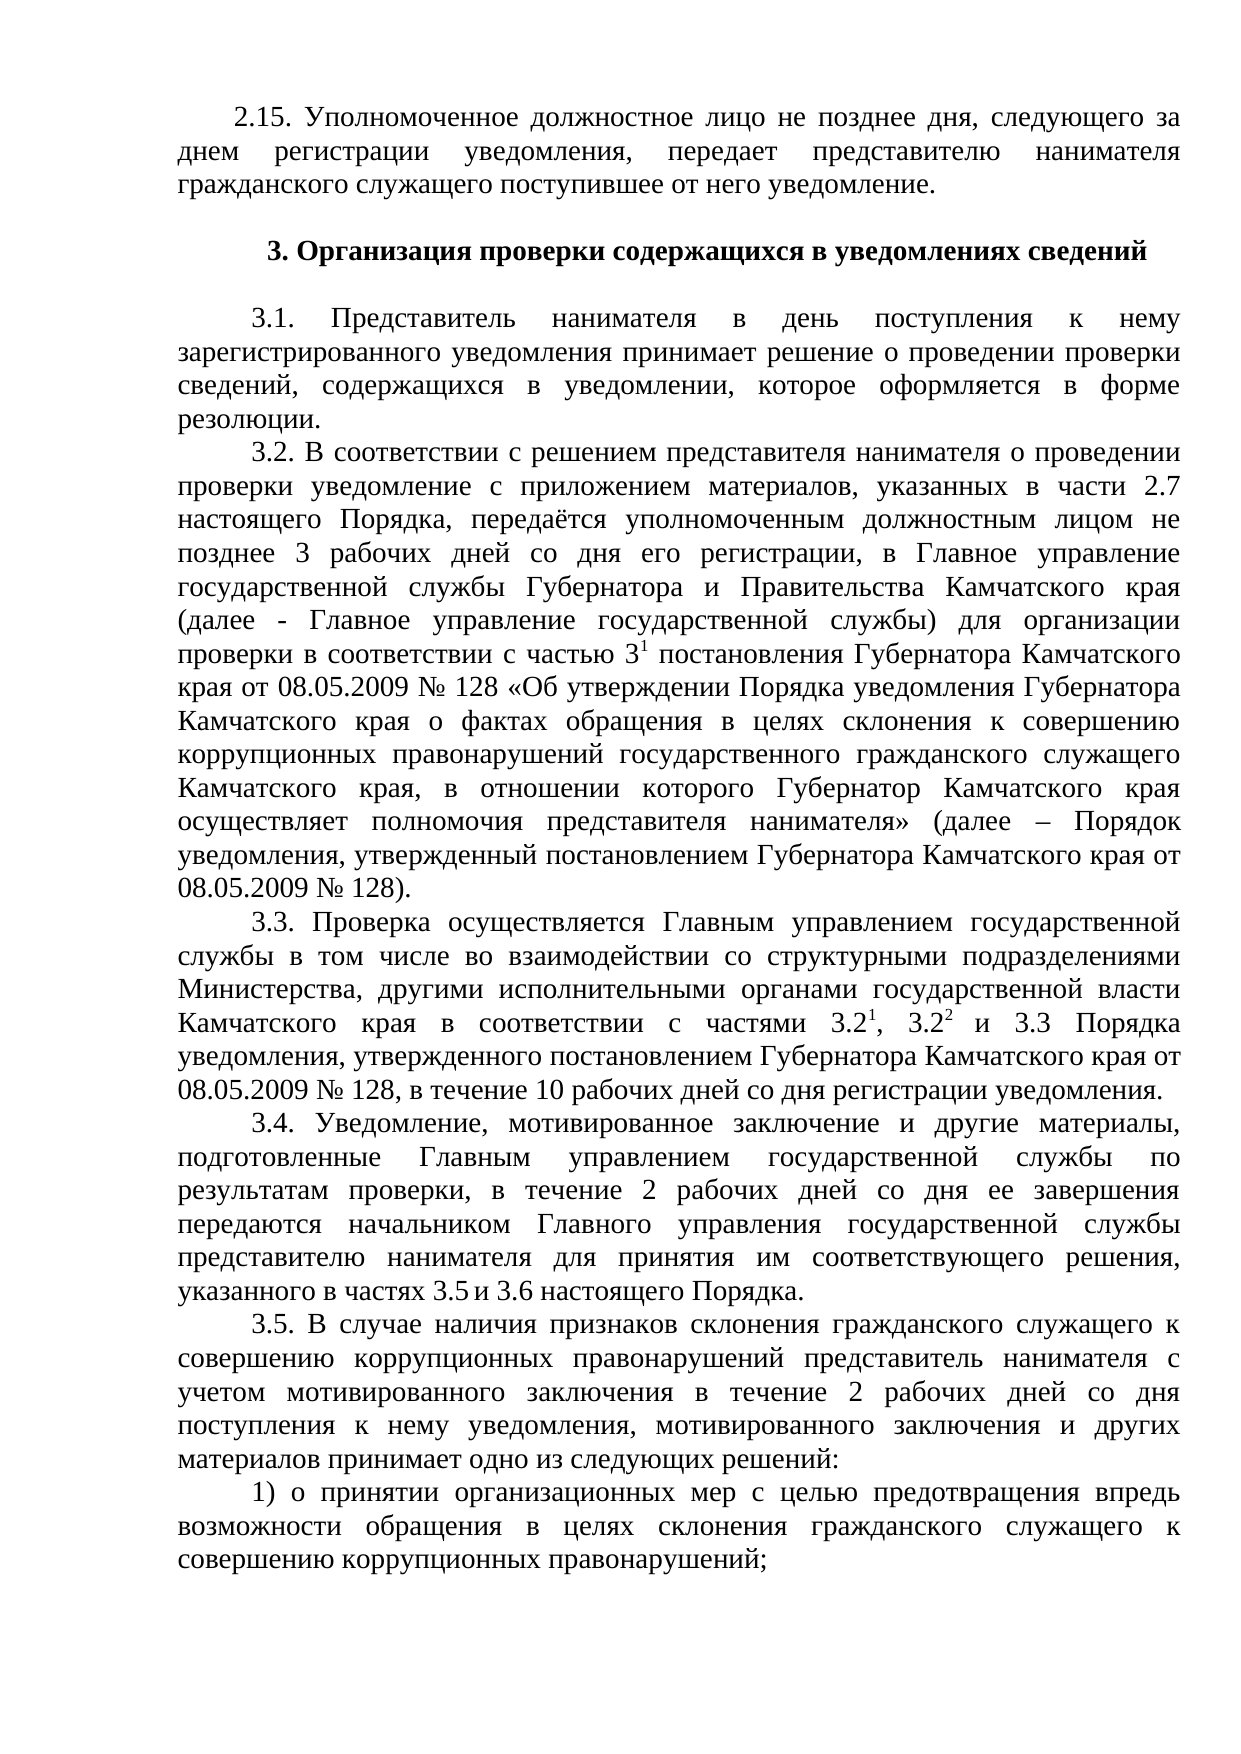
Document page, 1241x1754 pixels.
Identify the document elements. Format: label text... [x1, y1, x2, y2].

text 3.4. Уведомление, мотивированное заключение и другие материалы, подготовленные Главным управлением государственной службы по результатам проверки, в течение 2 рабочих дней со дня ее завершения передаются начальником Главного управления государственной службы представителю нанимателя для принятия им соответствующего решения, указанного в частях 3.5 и 3.6 настоящего Порядка. [177, 1105, 1181, 1307]
text 3.2. В соответствии с решением представителя нанимателя о проведении проверки уведомление с приложением материалов, указанных в части 2.7 настоящего Порядка, передаётся уполномоченным должностным лицом не позднее 3 рабочих дней со дня его регистрации, в Главное управление государственной службы Губернатора и Правительства Камчатского края (далее - Главное управление государственной службы) для организации проверки в соответствии с частью 31 постановления Губернатора Камчатского края от 08.05.2009 № 128 «Об утверждении Порядка уведомления Губернатора Камчатского края о фактах обращения в целях склонения к совершению коррупционных правонарушений государственного гражданского служащего Камчатского края, в отношении которого Губернатор Камчатского края осуществляет полномочия представителя нанимателя» (далее – Порядок уведомления, утвержденный постановлением Губернатора Камчатского края от 08.05.2009 № 128). [177, 434, 1181, 904]
text 3.5. В случае наличия признаков склонения гражданского служащего к совершению коррупционных правонарушений представитель нанимателя с учетом мотивированного заключения в течение 2 рабочих дней со дня поступления к нему уведомления, мотивированного заключения и других материалов принимает одно из следующих решений: [177, 1307, 1181, 1474]
text 1) о принятии организационных мер с целью предотвращения впредь возможности обращения в целях склонения гражданского служащего к совершению коррупционных правонарушений; [177, 1474, 1181, 1575]
text 3. Организация проверки содержащихся в уведомлениях сведений [177, 233, 1181, 267]
text 3.3. Проверка осуществляется Главным управлением государственной службы в том числе во взаимодействии со структурными подразделениями Министерства, другими исполнительными органами государственной власти Камчатского края в соответствии с частями 3.21, 3.22 и 3.3 Порядка уведомления, утвержденного постановлением Губернатора Камчатского края от 08.05.2009 № 128, в течение 10 рабочих дней со дня регистрации уведомления. [177, 904, 1181, 1105]
text 2.15. Уполномоченное должностное лицо не позднее дня, следующего за днем регистрации уведомления, передает представителю нанимателя гражданского служащего поступившее от него уведомление. [177, 99, 1181, 200]
text 3.1. Представитель нанимателя в день поступления к нему зарегистрированного уведомления принимает решение о проведении проверки сведений, содержащихся в уведомлении, которое оформляется в форме резолюции. [177, 300, 1181, 434]
